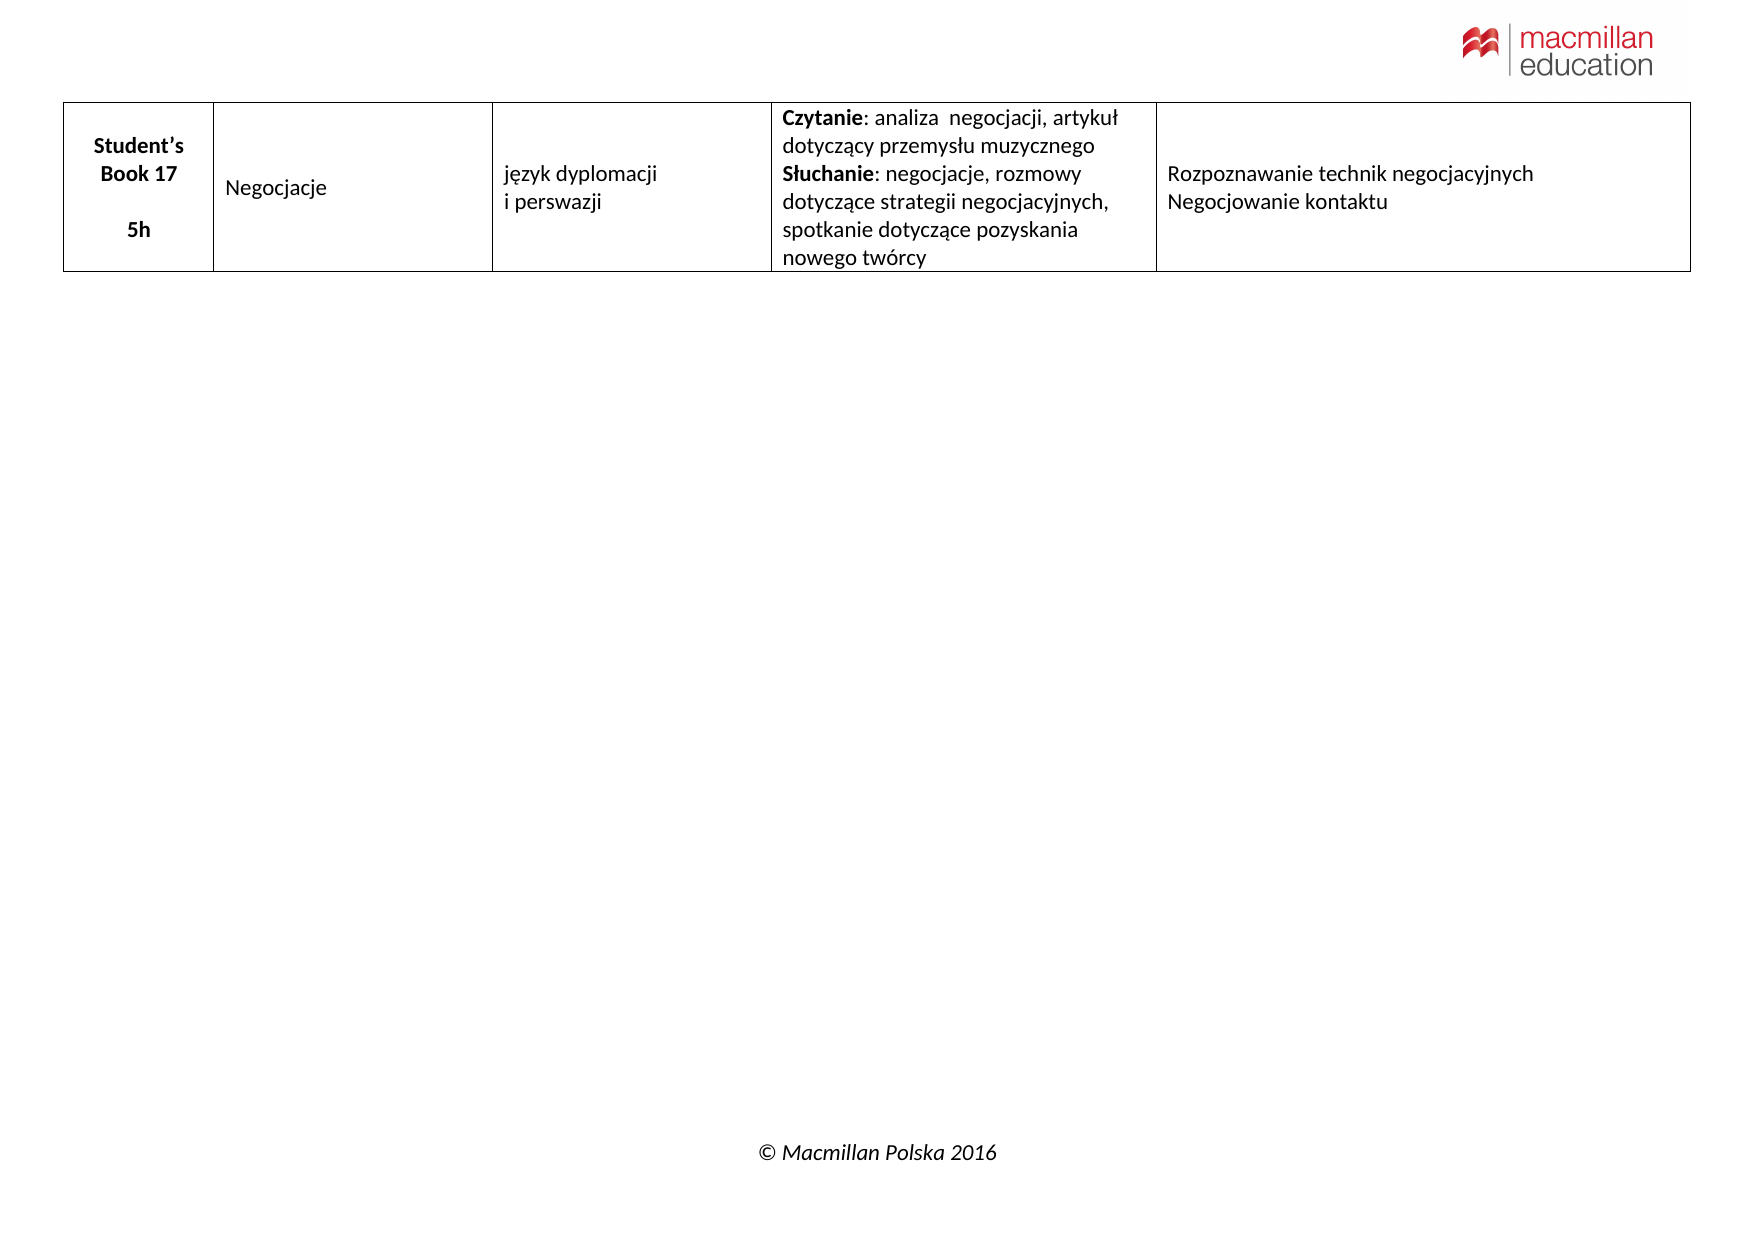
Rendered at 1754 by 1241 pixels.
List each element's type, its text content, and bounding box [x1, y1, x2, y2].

table_cell Czytanie: analiza negocjacji, artykuł dotyczący przemysłu muzycznego Słuchanie: negocjacje, rozmowy dotyczące strategii negocjacyjnych, spotkanie dotyczące pozyskania nowego twórcy [772, 103, 1156, 271]
table_cell Student’s Book 17 5h [64, 103, 213, 271]
table_cell Rozpoznawanie technik negocjacyjnych Negocjowanie kontaktu [1157, 103, 1690, 271]
picture [1439, 0, 1688, 102]
table_cell Negocjacje [214, 103, 492, 271]
table_cell język dyplomacji i perswazji [493, 103, 771, 271]
